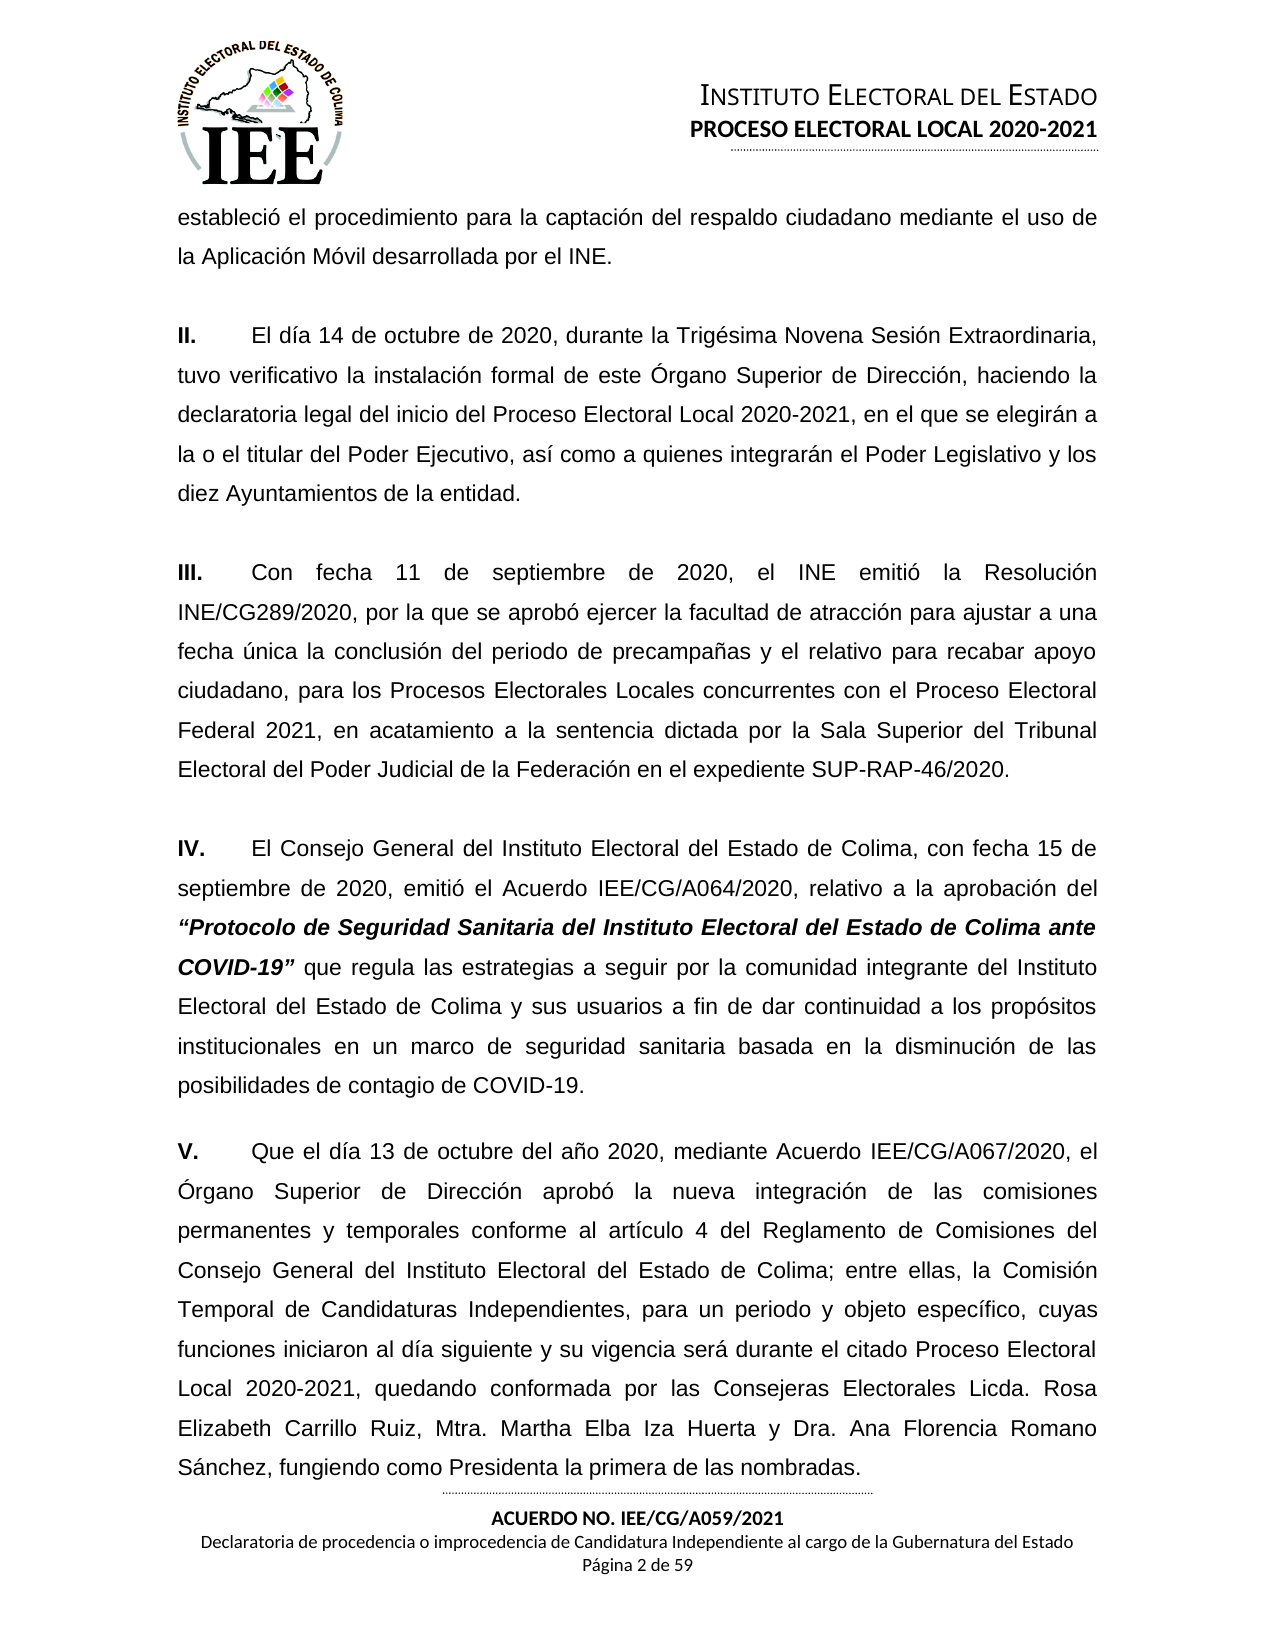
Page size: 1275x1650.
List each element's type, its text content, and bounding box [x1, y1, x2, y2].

list Con fecha 11 de septiembre de 2020, el INE emitió la Resolución INE/CG289/2020, por la que se aprobó ejercer la facultad de atracción para ajustar a una fecha única la conclusión del periodo de precampañas y el relativo para recabar apoyo ciudadano, para los Procesos Electorales Locales concurrentes con el Proceso Electoral Federal 2021, en acatamiento a la sentencia dictada por la Sala Superior del Tribunal Electoral del Poder Judicial de la Federación en el expediente SUP-RAP-46/2020. [177, 559, 1098, 783]
list Que el día 13 de octubre del año 2020, mediante Acuerdo IEE/CG/A067/2020, el Órgano Superior de Dirección aprobó la nueva integración de las comisiones permanentes y temporales conforme al artículo 4 del Reglamento de Comisiones del Consejo General del Instituto Electoral del Estado de Colima; entre ellas, la Comisión Temporal de Candidaturas Independientes, para un periodo y objeto específico, cuyas funciones iniciaron al día siguiente y su vigencia será durante el citado Proceso Electoral Local 2020-2021, quedando conformada por las Consejeras Electorales Licda. Rosa Elizabeth Carrillo Ruiz, Mtra. Martha Elba Iza Huerta y Dra. Ana Florencia Romano Sánchez, fungiendo como Presidenta la primera de las nombradas. [177, 1138, 1098, 1480]
list El Consejo General del Instituto Electoral del Estado de Colima, con fecha 15 de septiembre de 2020, emitió el Acuerdo IEE/CG/A064/2020, relativo a la aprobación del “Protocolo de Seguridad Sanitaria del Instituto Electoral del Estado de Colima ante COVID-19” que regula las estrategias a seguir por la comunidad integrante del Instituto Electoral del Estado de Colima y sus usuarios a fin de dar continuidad a los propósitos institucionales en un marco de seguridad sanitaria basada en la disminución de las posibilidades de contagio de COVID-19. [177, 835, 1098, 1099]
list El día 14 de octubre de 2020, durante la Trigésima Novena Sesión Extraordinaria, tuvo verificativo la instalación formal de este Órgano Superior de Dirección, haciendo la declaratoria legal del inicio del Proceso Electoral Local 2020-2021, en el que se elegirán a la o el titular del Poder Ejecutivo, así como a quienes integrarán el Poder Legislativo y los diez Ayuntamientos de la entidad. [177, 322, 1098, 506]
picture [177, 41, 343, 192]
